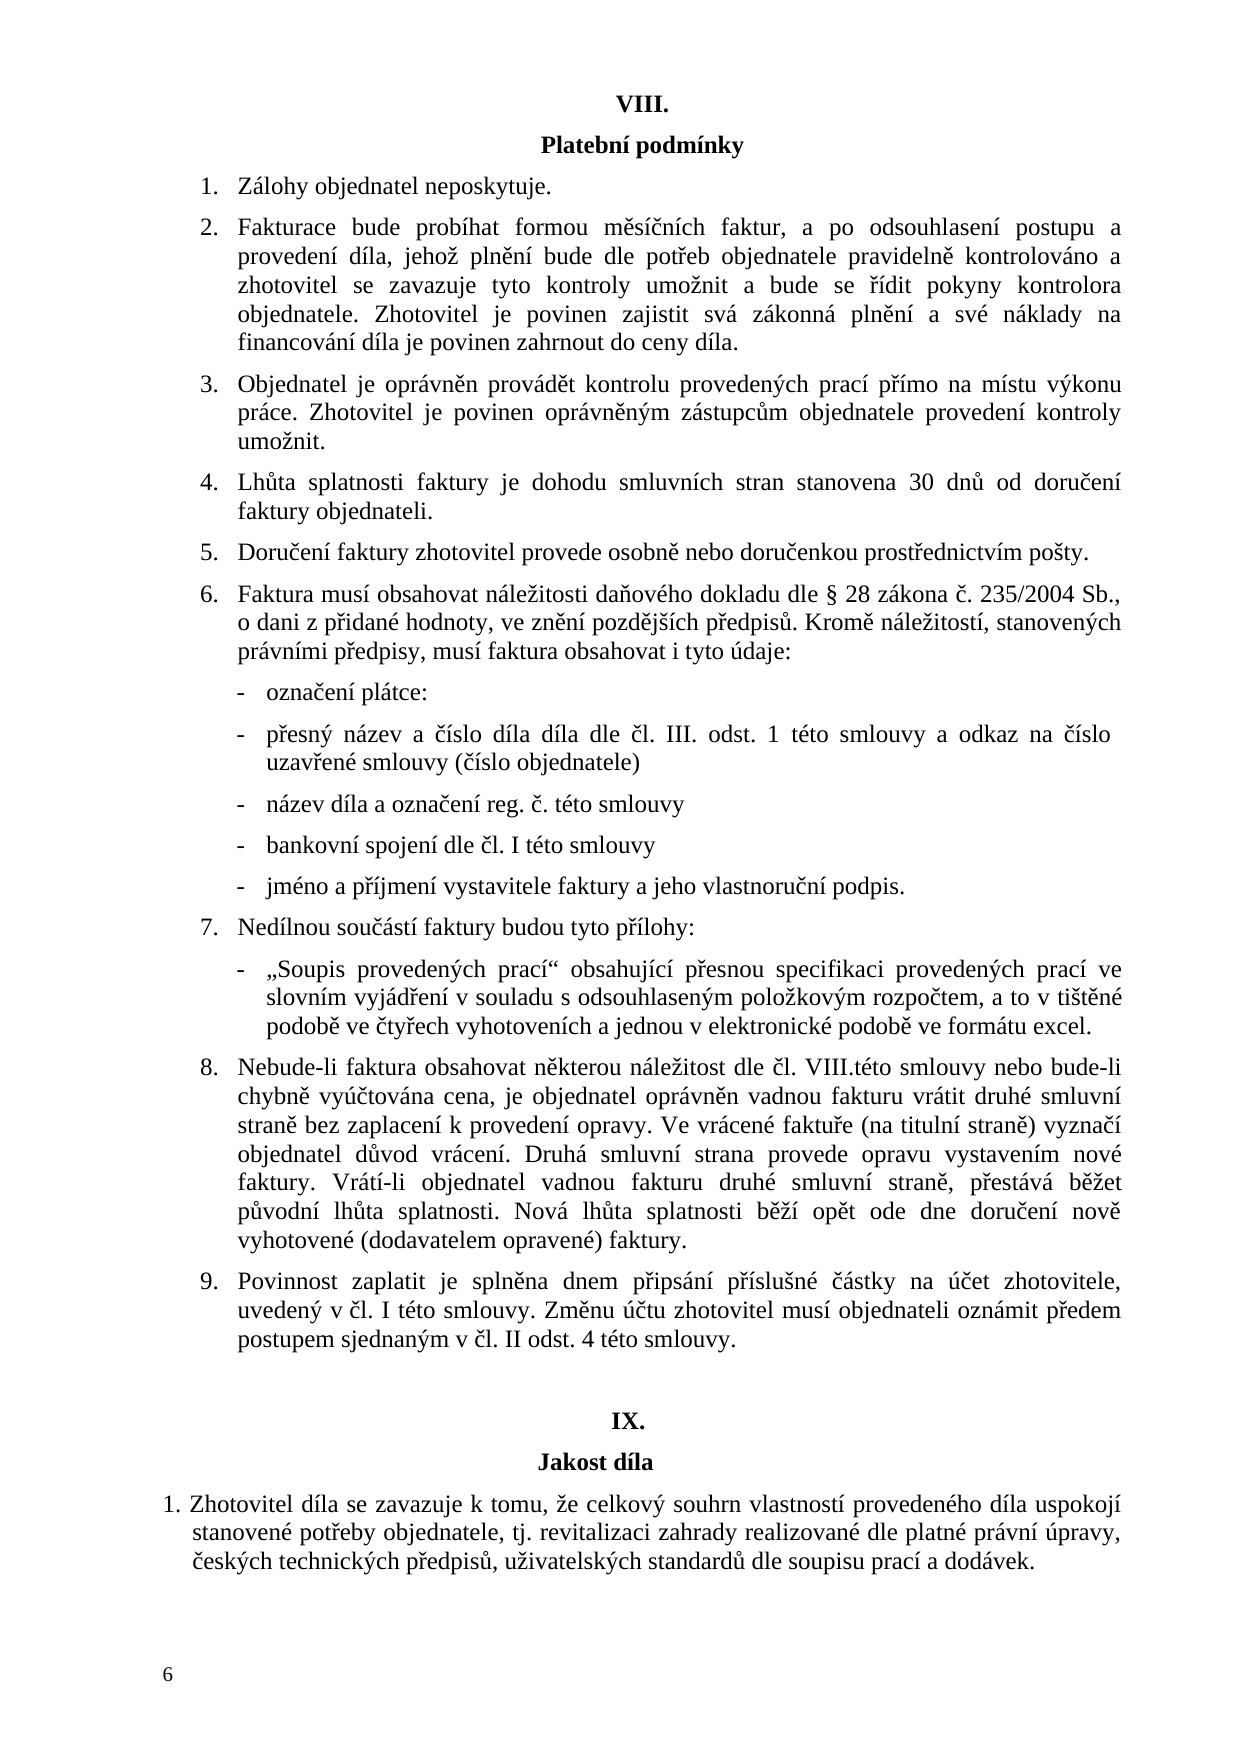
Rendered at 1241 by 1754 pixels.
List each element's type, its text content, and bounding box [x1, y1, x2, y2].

text IX. [162, 1406, 1122, 1435]
list Objednatel je oprávněn provádět kontrolu provedených prací přímo na místu výkonu práce. Zhotovitel je povinen oprávněným zástupcům objednatele provedení kontroly umožnit. [200, 369, 1122, 455]
list jméno a příjmení vystavitele faktury a jeho vlastnoruční podpis. [236, 871, 1122, 900]
list „Soupis provedených prací“ obsahující přesnou specifikaci provedených prací ve slovním vyjádření v souladu s odsouhlaseným položkovým rozpočtem, a to v tištěné podobě ve čtyřech vyhotoveních a jednou v elektronické podobě ve formátu excel. [236, 954, 1122, 1040]
list označení plátce: [236, 677, 1122, 706]
list bankovní spojení dle čl. I této smlouvy [236, 830, 1122, 859]
list přesný název a číslo díla díla dle čl. III. odst. 1 této smlouvy a odkaz na číslo uzavřené smlouvy (číslo objednatele) [236, 719, 1122, 776]
list Nedílnou součástí faktury budou tyto přílohy: [200, 912, 1122, 941]
list Doručení faktury zhotovitel provede osobně nebo doručenkou prostřednictvím pošty. [200, 537, 1122, 566]
list Nebude-li faktura obsahovat některou náležitost dle čl. VIII.této smlouvy nebo bude-li chybně vyúčtována cena, je objednatel oprávněn vadnou fakturu vrátit druhé smluvní straně bez zaplacení k provedení opravy. Ve vrácené faktuře (na titulní straně) vyznačí objednatel důvod vrácení. Druhá smluvní strana provede opravu vystavením nové faktury. Vrátí-li objednatel vadnou fakturu druhé smluvní straně, přestává běžet původní lhůta splatnosti. Nová lhůta splatnosti běží opět ode dne doručení nově vyhotovené (dodavatelem opravené) faktury. [200, 1052, 1122, 1254]
text 1. Zhotovitel díla se zavazuje k tomu, že celkový souhrn vlastností provedeného díla uspokojí stanovené potřeby objednatele, tj. revitalizaci zahrady realizované dle platné právní úpravy, českých technických předpisů, uživatelských standardů dle soupisu prací a dodávek. [162, 1489, 1122, 1575]
list Povinnost zaplatit je splněna dnem připsání příslušné částky na účet zhotovitele, uvedený v čl. I této smlouvy. Změnu účtu zhotovitel musí objednateli oznámit předem postupem sjednaným v čl. II odst. 4 této smlouvy. [200, 1266, 1122, 1352]
list Fakturace bude probíhat formou měsíčních faktur, a po odsouhlasení postupu a provedení díla, jehož plnění bude dle potřeb objednatele pravidelně kontrolováno a zhotovitel se zavazuje tyto kontroly umožnit a bude se řídit pokyny kontrolora objednatele. Zhotovitel je povinen zajistit svá zákonná plnění a své náklady na financování díla je povinen zahrnout do ceny díla. [200, 212, 1122, 356]
text Platební podmínky [162, 130, 1122, 159]
text VIII. [162, 89, 1122, 117]
list Zálohy objednatel neposkytuje. [200, 171, 1122, 200]
list Faktura musí obsahovat náležitosti daňového dokladu dle § 28 zákona č. 235/2004 Sb., o dani z přidané hodnoty, ve znění pozdějších předpisů. Kromě náležitostí, stanovených právními předpisy, musí faktura obsahovat i tyto údaje: [200, 579, 1122, 665]
list Lhůta splatnosti faktury je dohodu smluvních stran stanovena 30 dnů od doručení faktury objednateli. [200, 467, 1122, 525]
list název díla a označení reg. č. této smlouvy [236, 789, 1122, 817]
text Jakost díla [162, 1447, 1122, 1476]
